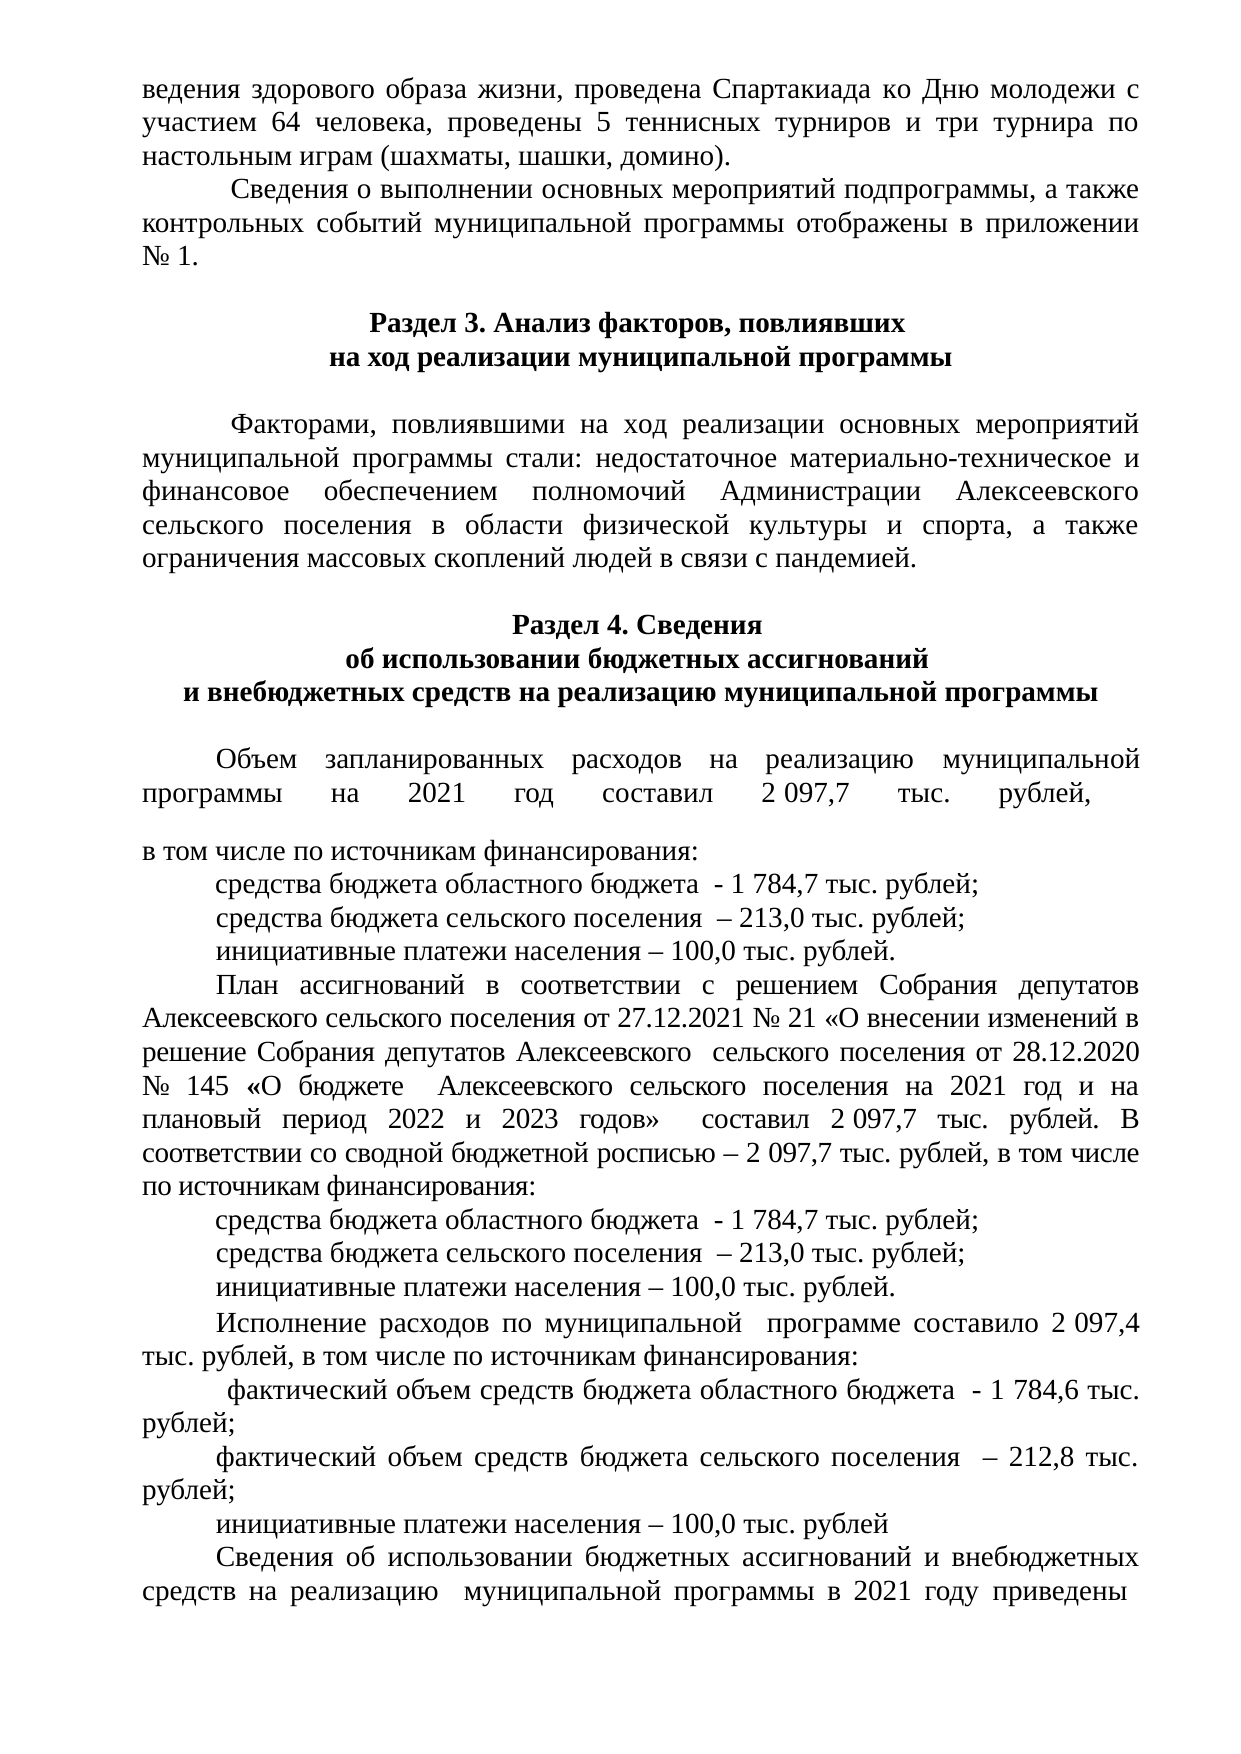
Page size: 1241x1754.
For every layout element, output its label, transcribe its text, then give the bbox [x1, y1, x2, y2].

text Факторами, повлиявшими на ход реализации основных мероприятий муниципальной программы стали: недостаточное материально-техническое и финансовое обеспечением полномочий Администрации Алексеевского сельского поселения в области физической культуры и спорта, а также ограничения массовых скоплений людей в связи с пандемией. [142, 406, 1140, 574]
text Объем запланированных расходов на реализацию муниципальной программы на 2021 год составил 2 097,7 тыс. рублей, [142, 742, 1140, 833]
text инициативные платежи населения – 100,0 тыс. рублей [142, 1506, 1140, 1539]
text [142, 71, 1140, 171]
text средства бюджета сельского поселения – 213,0 тыс. рублей; [142, 900, 1140, 933]
text Исполнение расходов по муниципальной программе составило 2 097,4 тыс. рублей, в том числе по источникам финансирования: [142, 1305, 1140, 1372]
text средства бюджета областного бюджета - 1 784,7 тыс. рублей; [142, 1202, 1140, 1235]
text Сведения об использовании бюджетных ассигнований и внебюджетных средств на реализацию муниципальной программы в 2021 году приведены [142, 1539, 1140, 1631]
text Раздел 3. Анализ факторов, повлиявших на ход реализации муниципальной программы [142, 306, 1140, 373]
text инициативные платежи населения – 100,0 тыс. рублей. [142, 1269, 1140, 1302]
text средства бюджета сельского поселения – 213,0 тыс. рублей; [142, 1235, 1140, 1269]
text Сведения о выполнении основных мероприятий подпрограммы, а также контрольных событий муниципальной программы отображены в приложении № 1. [142, 171, 1140, 272]
text План ассигнований в соответствии с решением Собрания депутатов Алексеевского сельского поселения от 27.12.2021 № 21 «О внесении изменений в решение Собрания депутатов Алексеевского сельского поселения от 28.12.2020 № 145 «О бюджете Алексеевского сельского поселения на 2021 год и на плановый период 2022 и 2023 годов» составил 2 097,7 тыс. рублей. В соответствии со сводной бюджетной росписью – 2 097,7 тыс. рублей, в том числе по источникам финансирования: [142, 967, 1140, 1202]
text Раздел 4. Сведения об использовании бюджетных ассигнований и внебюджетных средств на реализацию муниципальной программы [142, 607, 1140, 708]
text средства бюджета областного бюджета - 1 784,7 тыс. рублей; [142, 866, 1140, 900]
text инициативные платежи населения – 100,0 тыс. рублей. [142, 933, 1140, 967]
text в том числе по источникам финансирования: [142, 833, 1140, 866]
text фактический объем средств бюджета сельского поселения – 212,8 тыс. рублей; [142, 1439, 1140, 1506]
text фактический объем средств бюджета областного бюджета - 1 784,6 тыс. рублей; [142, 1372, 1140, 1439]
